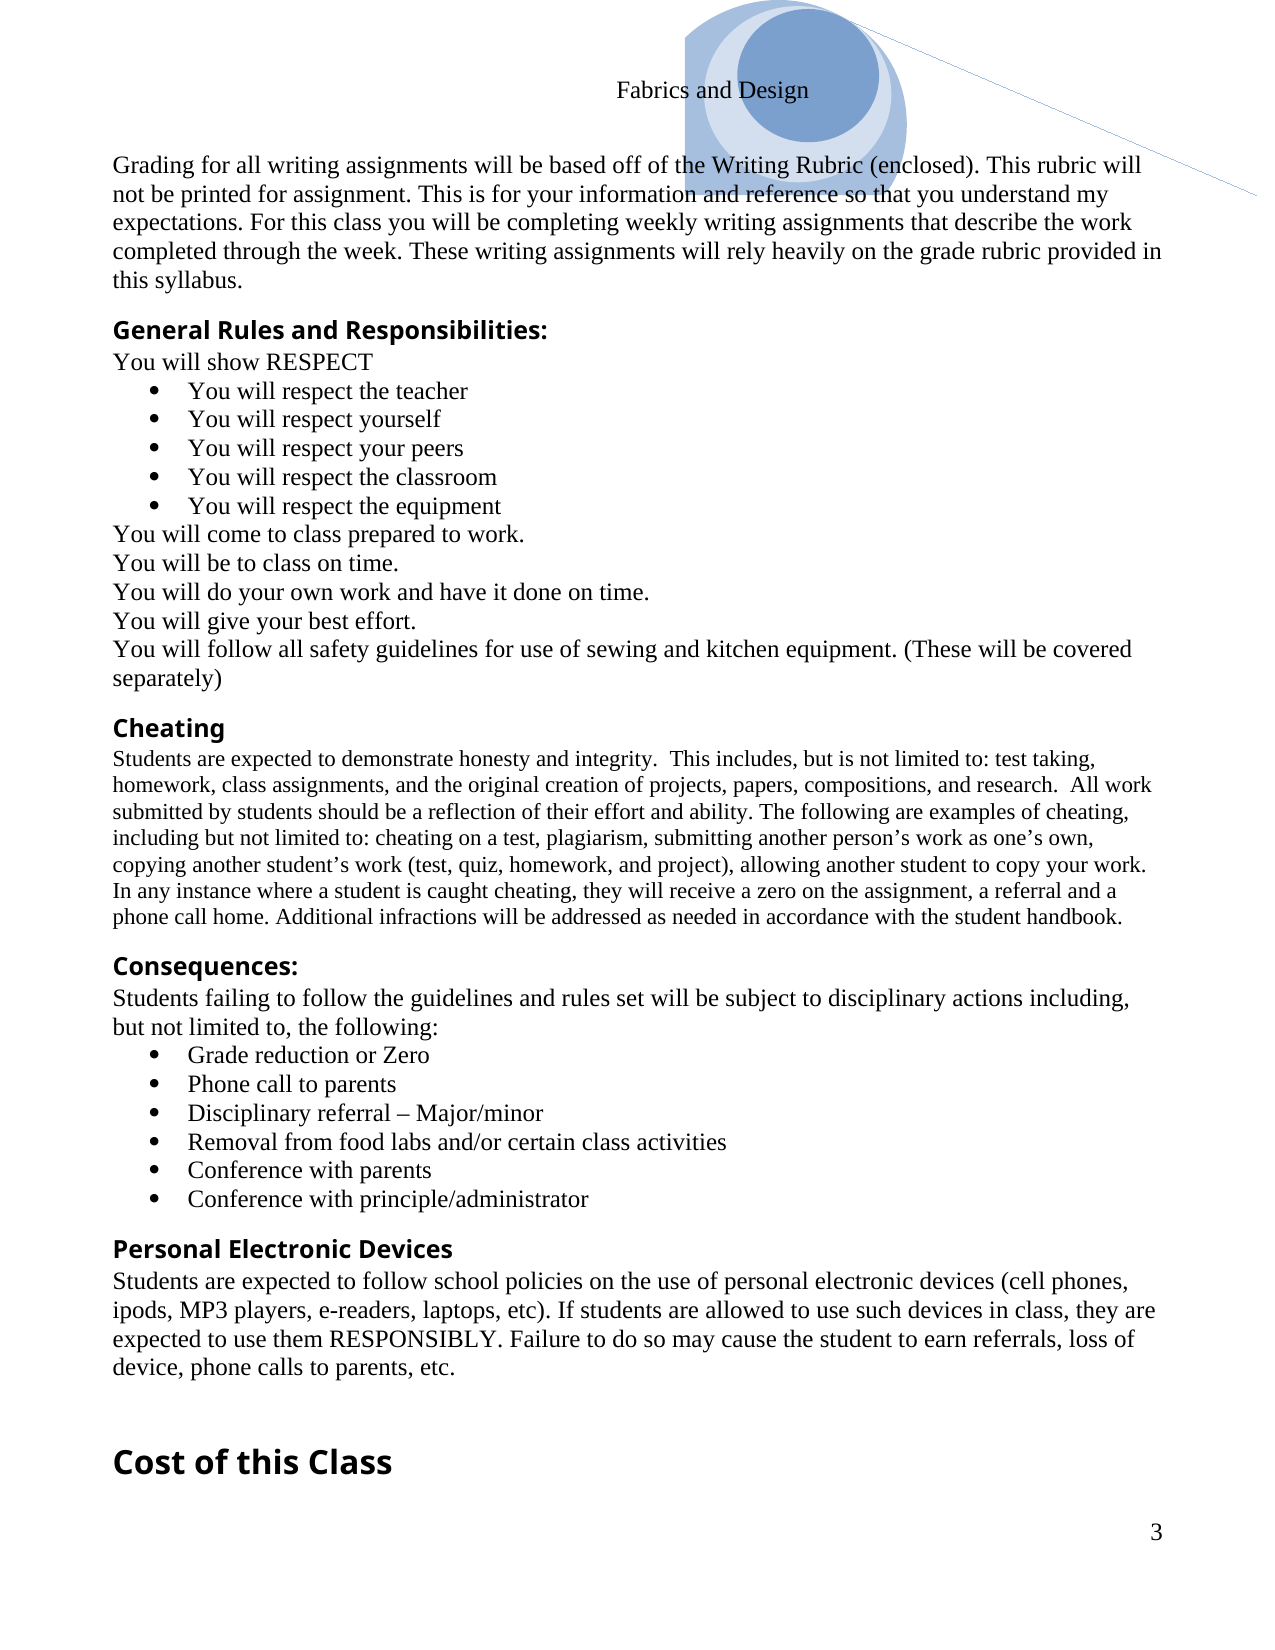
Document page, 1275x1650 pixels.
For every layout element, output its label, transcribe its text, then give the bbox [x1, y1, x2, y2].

list Removal from food labs and/or certain class activities [150, 1127, 1162, 1155]
text You will do your own work and have it done on time. [112, 577, 1162, 606]
text Students are expected to follow school policies on the use of personal electronic devices (cell phones, ipods, MP3 players, e-readers, laptops, etc). If students are allowed to use such devices in class, they are expected to use them RESPONSIBLY. Failure to do so may cause the student to earn referrals, loss of device, phone calls to parents, etc. [112, 1266, 1162, 1381]
text Students failing to follow the guidelines and rules set will be subject to disciplinary actions including, but not limited to, the following: [112, 983, 1162, 1040]
text You will be to class on time. [112, 548, 1162, 577]
text In any instance where a student is caught cheating, they will receive a zero on the assignment, a referral and a phone call home. Additional infractions will be addressed as needed in accordance with the student handbook. [112, 877, 1162, 930]
text You will show RESPECT [112, 347, 1162, 376]
text You will give your best effort. [112, 606, 1162, 634]
text Students are expected to demonstrate honesty and integrity. This includes, but is not limited to: test taking, homework, class assignments, and the original creation of projects, papers, compositions, and research. All work submitted by students should be a reflection of their effort and ability. The following are examples of cheating, including but not limited to: cheating on a test, plagiarism, submitting another person’s work as one’s own, copying another student’s work (test, quiz, homework, and project), allowing another student to copy your work. [112, 745, 1162, 877]
text Cost of this Class [112, 1439, 1162, 1484]
list You will respect the equipment [150, 491, 1162, 519]
list You will respect the teacher [150, 376, 1162, 404]
list Conference with principle/administrator [150, 1184, 1162, 1213]
list Disciplinary referral – Major/minor [150, 1098, 1162, 1127]
text General Rules and Responsibilities: [112, 313, 1162, 347]
list Phone call to parents [150, 1069, 1162, 1098]
list Conference with parents [150, 1155, 1162, 1184]
list You will respect your peers [150, 433, 1162, 462]
text Consequences: [112, 949, 1162, 983]
text Cheating [112, 711, 1162, 745]
text Personal Electronic Devices [112, 1232, 1162, 1266]
list You will respect yourself [150, 404, 1162, 433]
text You will come to class prepared to work. [112, 519, 1162, 548]
text Grading for all writing assignments will be based off of the Writing Rubric (enclosed). This rubric will not be printed for assignment. This is for your information and reference so that you understand my expectations. For this class you will be completing weekly writing assignments that describe the work completed through the week. These writing assignments will rely heavily on the grade rubric provided in this syllabus. [112, 150, 1162, 294]
list Grade reduction or Zero [150, 1040, 1162, 1069]
list You will respect the classroom [150, 462, 1162, 491]
text You will follow all safety guidelines for use of sewing and kitchen equipment. (These will be covered separately) [112, 634, 1162, 692]
